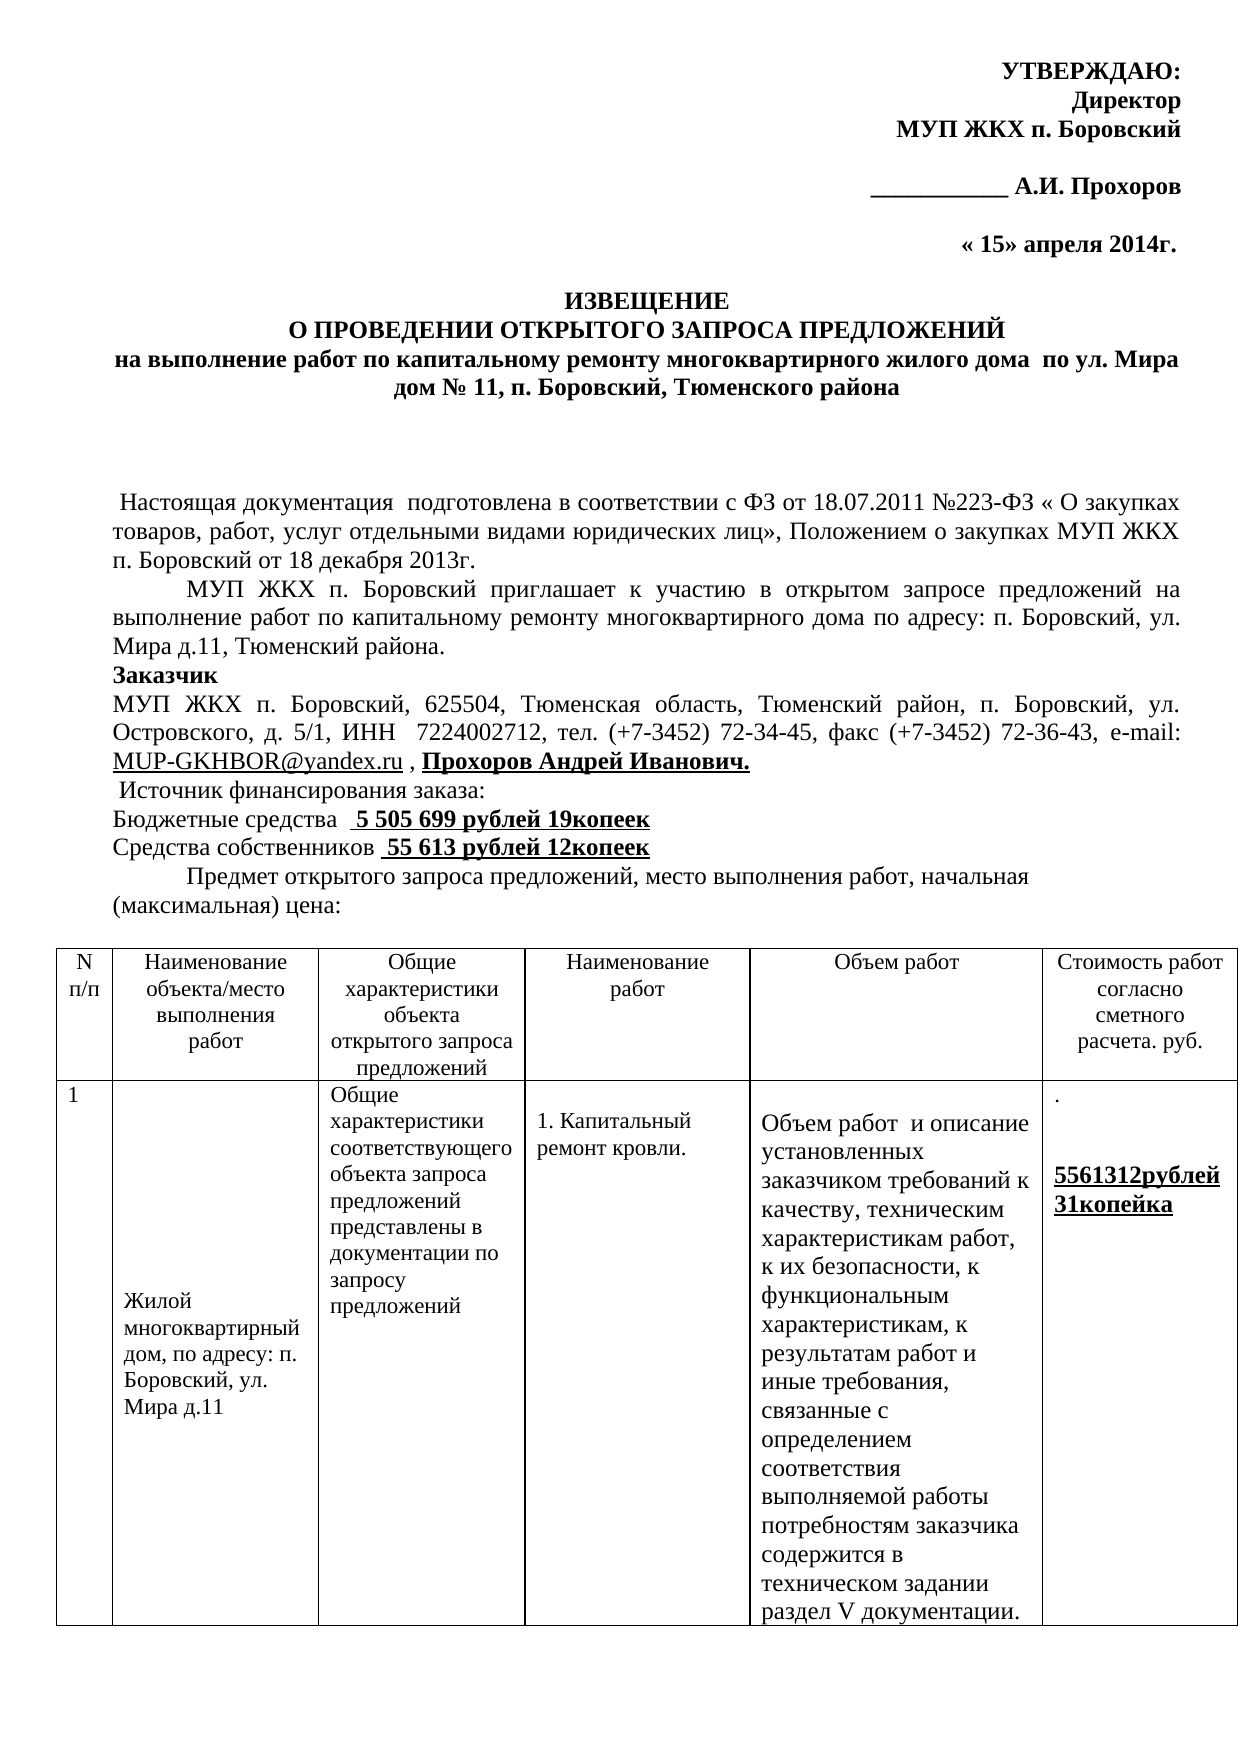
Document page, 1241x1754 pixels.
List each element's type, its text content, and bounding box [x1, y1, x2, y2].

text Средства собственников 55 613 рублей 12копеек [112, 832, 1181, 861]
text ИЗВЕЩЕНИЕ [112, 286, 1181, 315]
text Источник финансирования заказа: [112, 775, 1181, 804]
table_cell 1 [57, 1081, 112, 1625]
text « 15» апреля 2014г. [112, 229, 1181, 257]
text МУП ЖКХ п. Боровский [112, 114, 1181, 142]
text Предмет открытого запроса предложений, место выполнения работ, начальная (максимальная) цена: [112, 861, 1181, 919]
table_cell Жилой многоквартирный дом, по адресу: п. Боровский, ул. Мира д.11 [113, 1081, 318, 1625]
text Заказчик [112, 660, 1181, 689]
text на выполнение работ по капитальному ремонту многоквартирного жилого дома по ул. Мира дом № 11, п. Боровский, Тюменского района [112, 344, 1181, 401]
table_cell Объем работ и описание установленных заказчиком требований к качеству, техническим характеристикам работ, к их безопасности, к функциональным характеристикам, к результатам работ и иные требования, связанные с определением соответствия выполняемой работы потребностям заказчика содержится в техническом задании раздел V документации. [751, 1081, 1042, 1625]
text ___________ А.И. Прохоров [112, 171, 1181, 200]
text МУП ЖКХ п. Боровский приглашает к участию в открытом запросе предложений на выполнение работ по капитальному ремонту многоквартирного дома по адресу: п. Боровский, ул. Мира д.11, Тюменский района. [112, 574, 1181, 660]
table_cell 1. Капитальный ремонт кровли. [526, 1081, 749, 1625]
table_header Стоимость работ согласно сметного расчета. руб. [1043, 949, 1237, 1080]
table_header Наименование работ [526, 949, 749, 1080]
table_header Общие характеристики объекта открытого запроса предложений [319, 949, 524, 1080]
table_header N п/п [57, 949, 112, 1080]
text О ПРОВЕДЕНИИ ОТКРЫТОГО ЗАПРОСА ПРЕДЛОЖЕНИЙ [112, 315, 1181, 344]
table_cell Общие характеристики соответствующего объекта запроса предложений представлены в документации по запросу предложений [319, 1081, 524, 1625]
text УТВЕРЖДАЮ: [112, 56, 1181, 85]
table_header Наименование объекта/место выполнения работ [113, 949, 318, 1080]
table_header Объем работ [751, 949, 1042, 1080]
table_cell . 5561312рублей31копейка [1043, 1081, 1237, 1625]
text МУП ЖКХ п. Боровский, 625504, Тюменская область, Тюменский район, п. Боровский, ул. Островского, д. 5/1, ИНН 7224002712, тел. (+7-3452) 72-34-45, факс (+7-3452) 72-36-43, e-mail: MUP-GKHBOR@yandex.ru , Прохоров Андрей Иванович. [112, 689, 1181, 775]
text Настоящая документация подготовлена в соответствии с ФЗ от 18.07.2011 №223-ФЗ « О закупках товаров, работ, услуг отдельными видами юридических лиц», Положением о закупках МУП ЖКХ п. Боровский от 18 декабря 2013г. [112, 487, 1181, 574]
text Директор [112, 85, 1181, 114]
text Бюджетные средства 5 505 699 рублей 19копеек [112, 804, 1181, 832]
